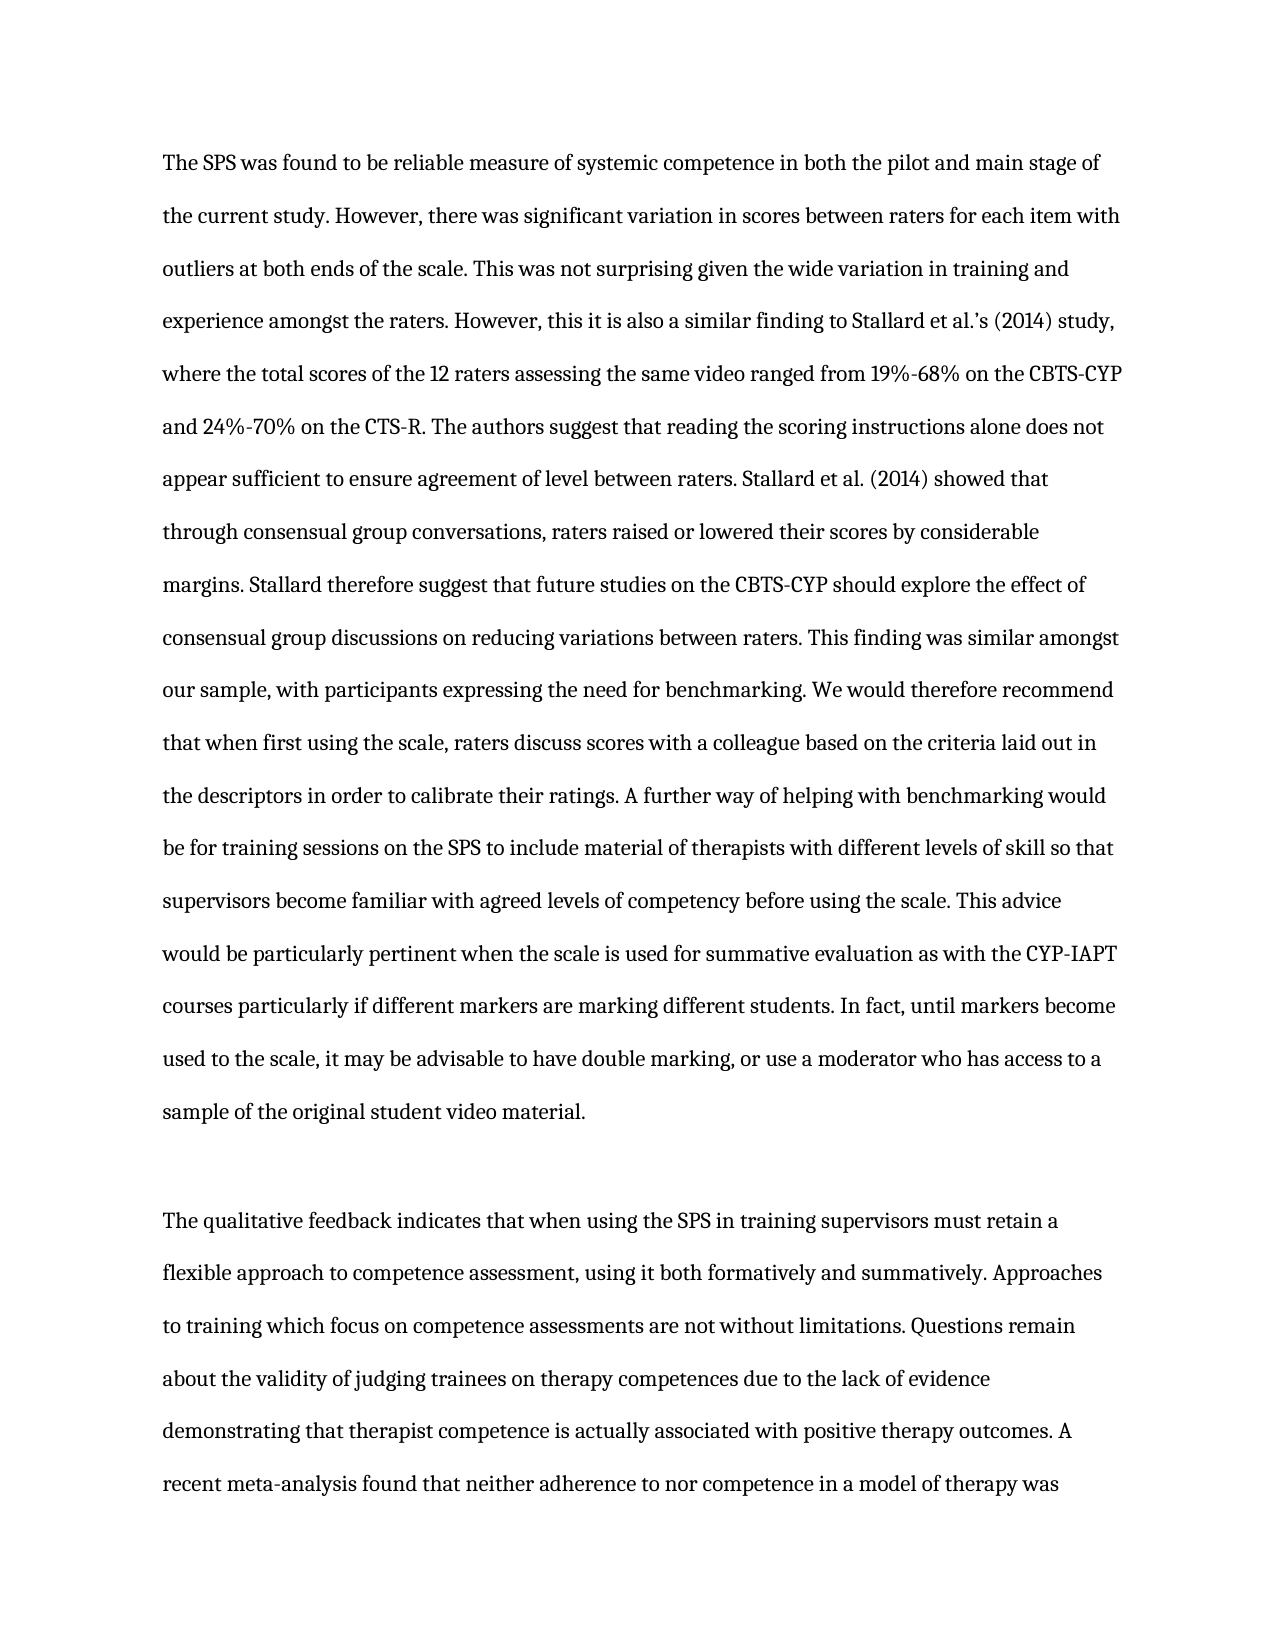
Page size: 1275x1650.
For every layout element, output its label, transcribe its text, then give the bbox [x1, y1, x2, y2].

text The SPS was found to be reliable measure of systemic competence in both the pilot and main stage of the current study. However, there was significant variation in scores between raters for each item with outliers at both ends of the scale. This was not surprising given the wide variation in training and experience amongst the raters. However, this it is also a similar finding to Stallard et al.’s (2014) study, where the total scores of the 12 raters assessing the same video ranged from 19%-68% on the CBTS-CYP and 24%-70% on the CTS-R. The authors suggest that reading the scoring instructions alone does not appear sufficient to ensure agreement of level between raters. Stallard et al. (2014) showed that through consensual group conversations, raters raised or lowered their scores by considerable margins. Stallard therefore suggest that future studies on the CBTS-CYP should explore the effect of consensual group discussions on reducing variations between raters. This finding was similar amongst our sample, with participants expressing the need for benchmarking. We would therefore recommend that when first using the scale, raters discuss scores with a colleague based on the criteria laid out in the descriptors in order to calibrate their ratings. A further way of helping with benchmarking would be for training sessions on the SPS to include material of therapists with different levels of skill so that supervisors become familiar with agreed levels of competency before using the scale. This advice would be particularly pertinent when the scale is used for summative evaluation as with the CYP-IAPT courses particularly if different markers are marking different students. In fact, until markers become used to the scale, it may be advisable to have double marking, or use a moderator who has access to a sample of the original student video material. [162, 150, 1125, 1125]
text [162, 1207, 1125, 1497]
